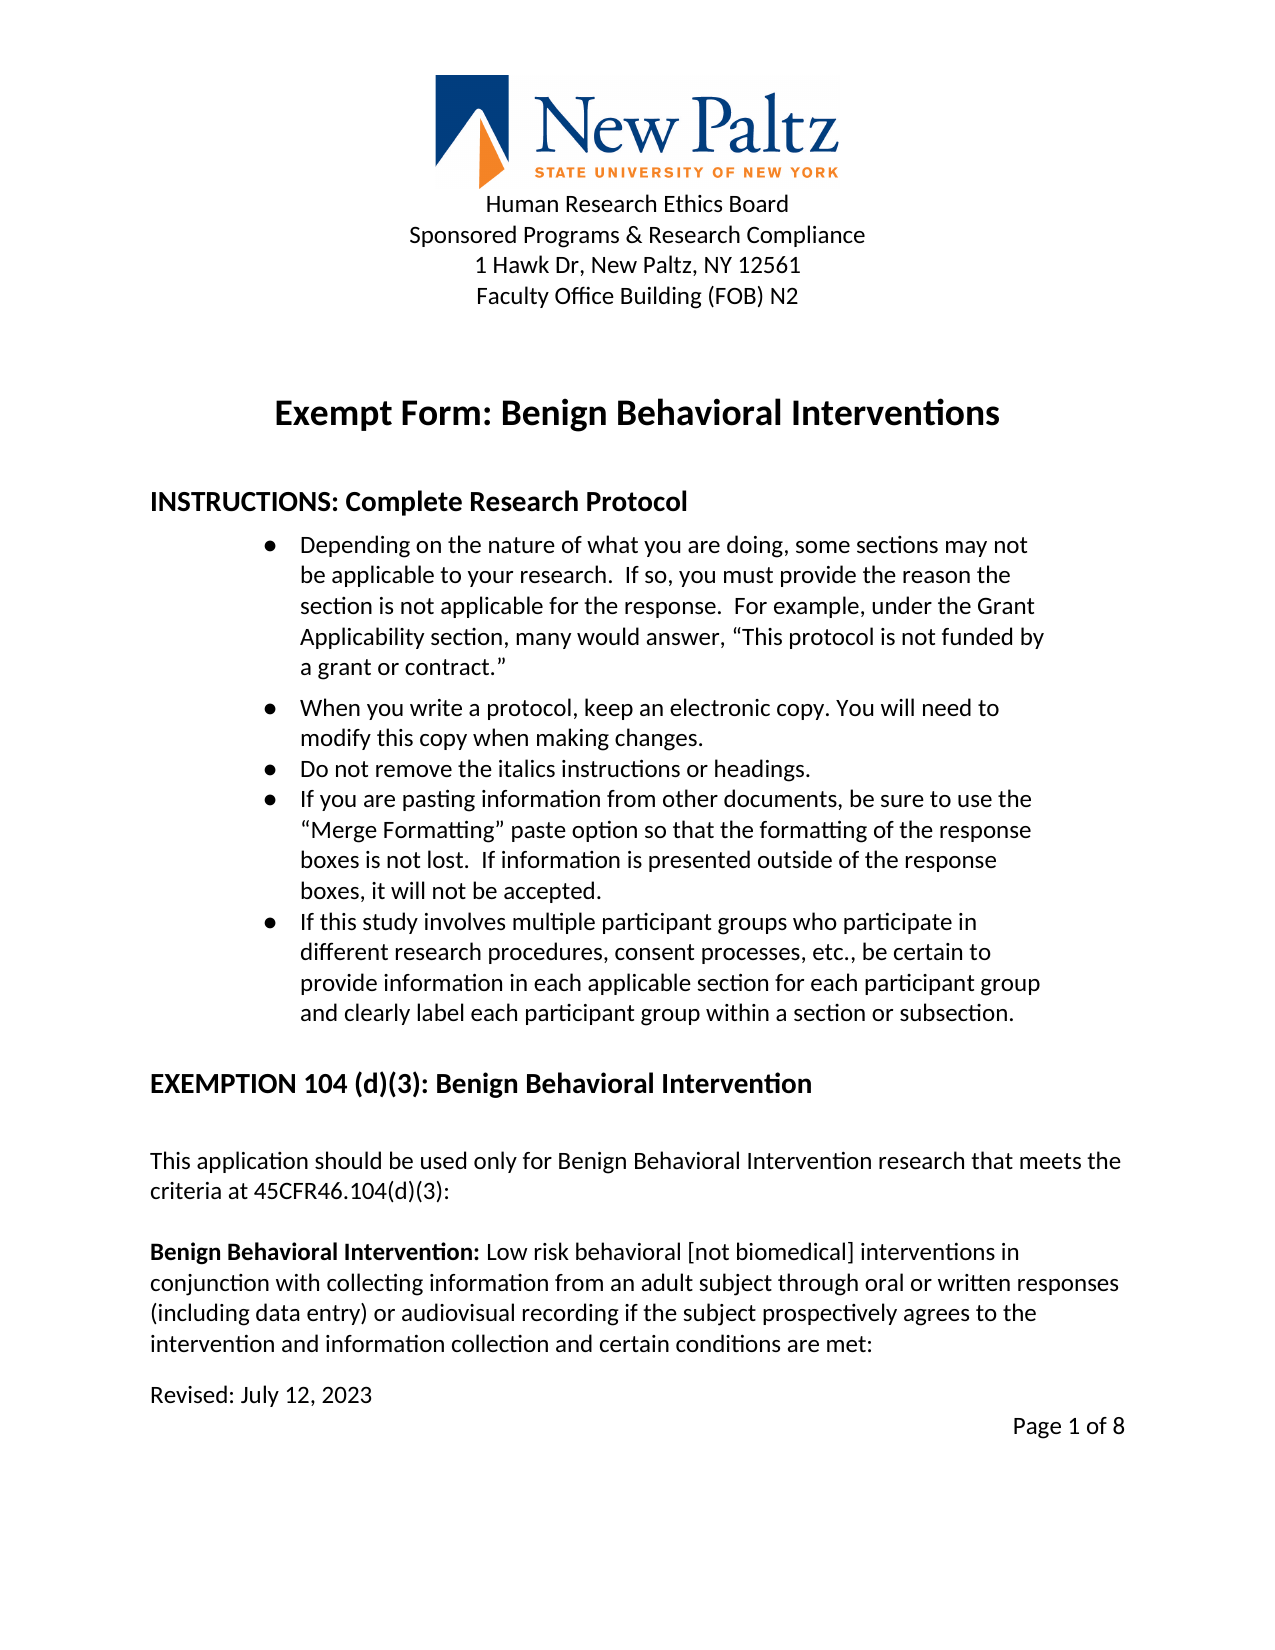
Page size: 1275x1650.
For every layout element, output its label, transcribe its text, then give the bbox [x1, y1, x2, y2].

list If you are pasting information from other documents, be sure to use the “Merge Formatting” paste option so that the formatting of the response boxes is not lost. If information is presented outside of the response boxes, it will not be accepted. [262, 784, 1050, 906]
text Benign Behavioral Intervention: Low risk behavioral [not biomedical] interventions in conjunction with collecting information from an adult subject through oral or written responses (including data entry) or audiovisual recording if the subject prospectively agrees to the intervention and information collection and certain conditions are met: [150, 1236, 1125, 1358]
list If this study involves multiple participant groups who participate in different research procedures, consent processes, etc., be certain to provide information in each applicable section for each participant group and clearly label each participant group within a section or subsection. [262, 906, 1050, 1028]
text This application should be used only for Benign Behavioral Intervention research that meets the criteria at 45CFR46.104(d)(3): [150, 1145, 1125, 1206]
list When you write a protocol, keep an electronic copy. You will need to modify this copy when making changes. [262, 692, 1050, 753]
subtitle EXEMPTION 104 (d)(3): Benign Behavioral Intervention [150, 1065, 1125, 1101]
list Depending on the nature of what you are doing, some sections may not be applicable to your research. If so, you must provide the reason the section is not applicable for the response. For example, under the Grant Applicability section, many would answer, “This protocol is not funded by a grant or contract.” [262, 529, 1050, 682]
picture [435, 75, 840, 189]
list Do not remove the italics instructions or headings. [262, 753, 1050, 784]
title Exempt Form: Benign Behavioral Interventions [150, 389, 1125, 435]
subtitle INSTRUCTIONS: Complete Research Protocol [150, 483, 1125, 519]
